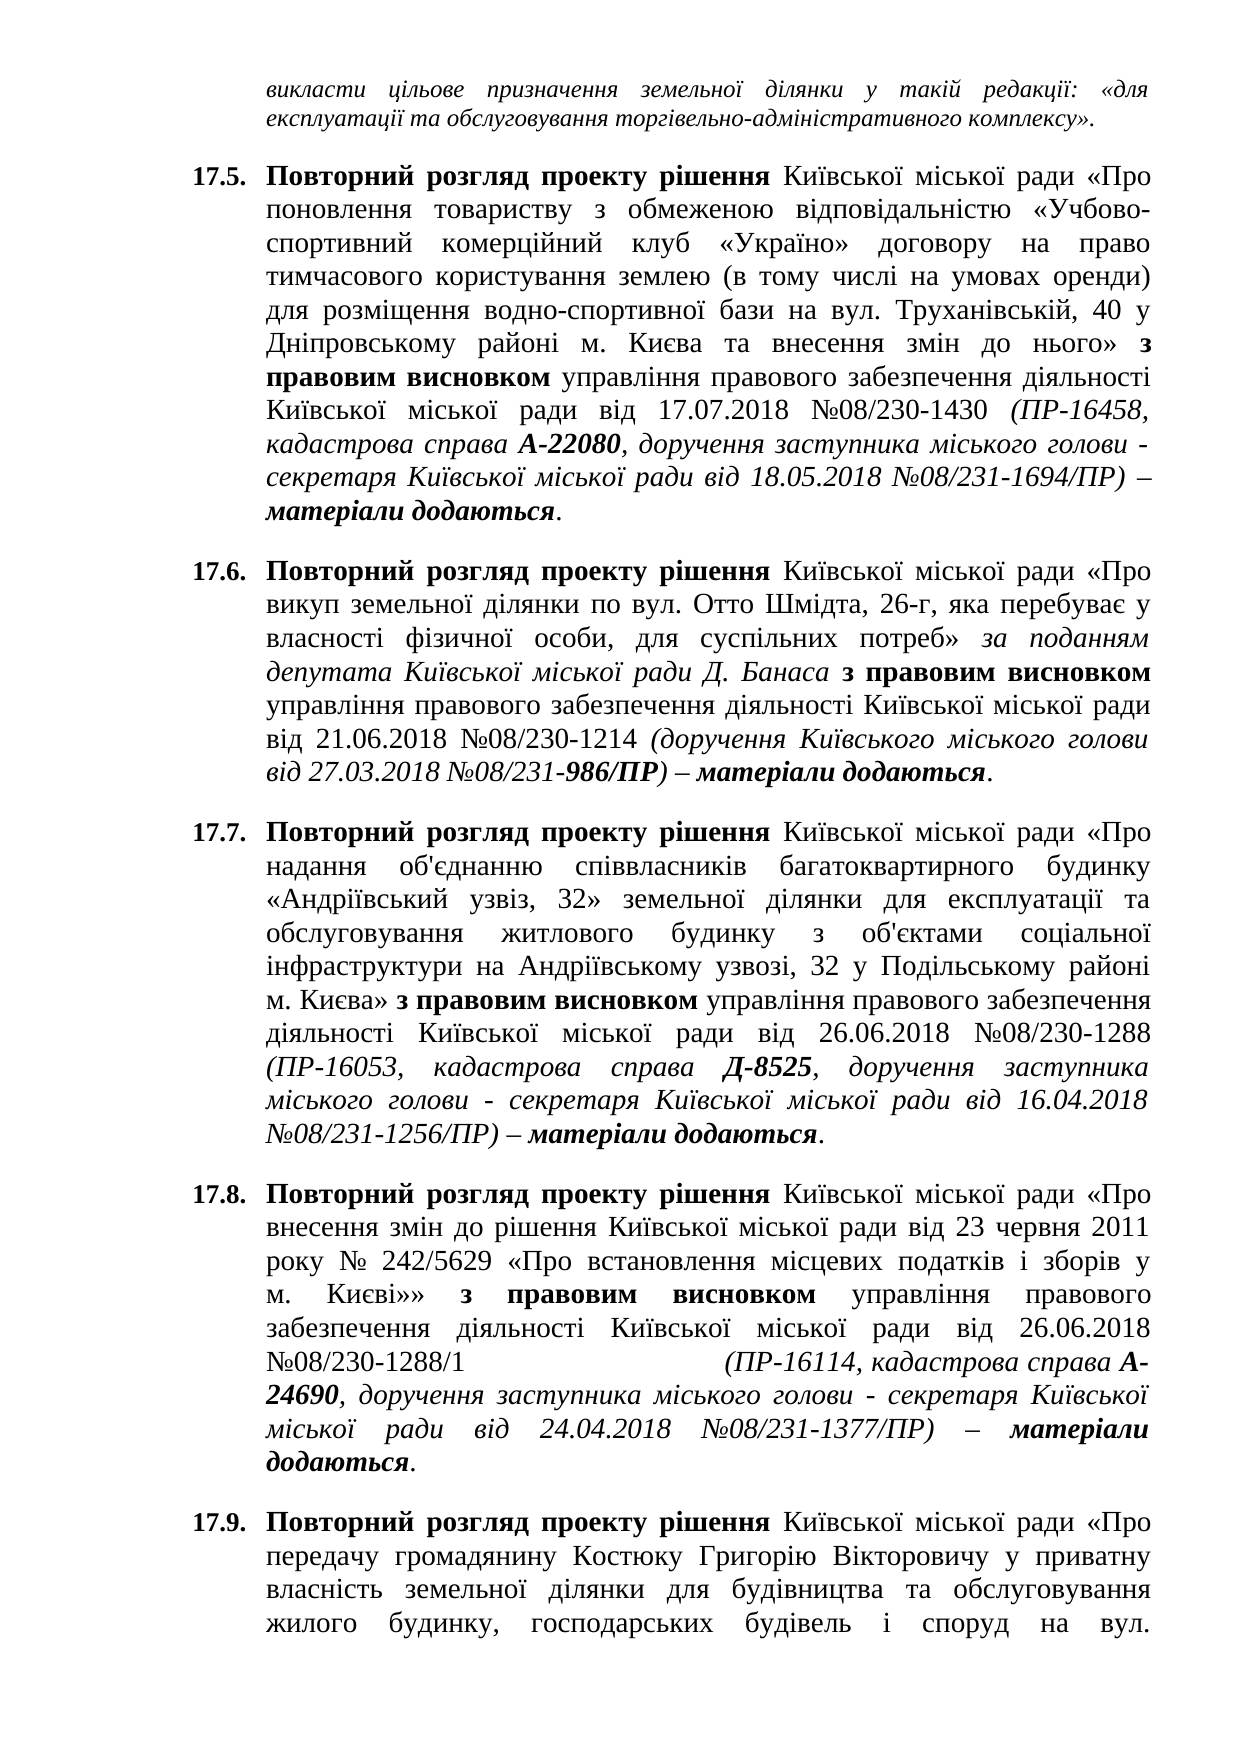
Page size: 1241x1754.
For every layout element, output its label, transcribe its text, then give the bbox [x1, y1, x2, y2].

list Повторний розгляд проекту рішення Київської міської ради «Про поновлення товариству з обмеженою відповідальністю «Учбово-спортивний комерційний клуб «Україно» договору на право тимчасового користування землею (в тому числі на умовах оренди) для розміщення водно-спортивної бази на вул. Труханівській, 40 у Дніпровському районі м. Києва та внесення змін до нього» з правовим висновком управління правового забезпечення діяльності Київської міської ради від 17.07.2018 №08/230-1430 (ПР-16458, кадастрова справа А-22080, доручення заступника міського голови - секретаря Київської міської ради від 18.05.2018 №08/231-1694/ПР) – матеріали додаються. [192, 158, 1152, 527]
list Повторний розгляд проекту рішення Київської міської ради «Про надання об'єднанню співвласників багатоквартирного будинку «Андріївський узвіз, 32» земельної ділянки для експлуатації та обслуговування житлового будинку з об'єктами соціальної інфраструктури на Андріївському узвозі, 32 у Подільському районі м. Києва» з правовим висновком управління правового забезпечення діяльності Київської міської ради від 26.06.2018 №08/230-1288 (ПР-16053, кадастрова справа Д-8525, доручення заступника міського голови - секретаря Київської міської ради від 16.04.2018 №08/231-1256/ПР) – матеріали додаються. [192, 814, 1152, 1149]
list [192, 1504, 1152, 1638]
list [266, 74, 1152, 131]
list Повторний розгляд проекту рішення Київської міської ради «Про внесення змін до рішення Київської міської ради від 23 червня 2011 року № 242/5629 «Про встановлення місцевих податків і зборів у м. Києві»» з правовим висновком управління правового забезпечення діяльності Київської міської ради від 26.06.2018 №08/230-1288/1 (ПР-16114, кадастрова справа А-24690, доручення заступника міського голови - секретаря Київської міської ради від 24.04.2018 №08/231-1377/ПР) – матеріали додаються. [192, 1176, 1152, 1478]
list Повторний розгляд проекту рішення Київської міської ради «Про викуп земельної ділянки по вул. Отто Шмідта, 26-г, яка перебуває у власності фізичної особи, для суспільних потреб» за поданням депутата Київської міської ради Д. Банаса з правовим висновком управління правового забезпечення діяльності Київської міської ради від 21.06.2018 №08/230-1214 (доручення Київського міського голови від 27.03.2018 №08/231-986/ПР) – матеріали додаються. [192, 553, 1152, 788]
